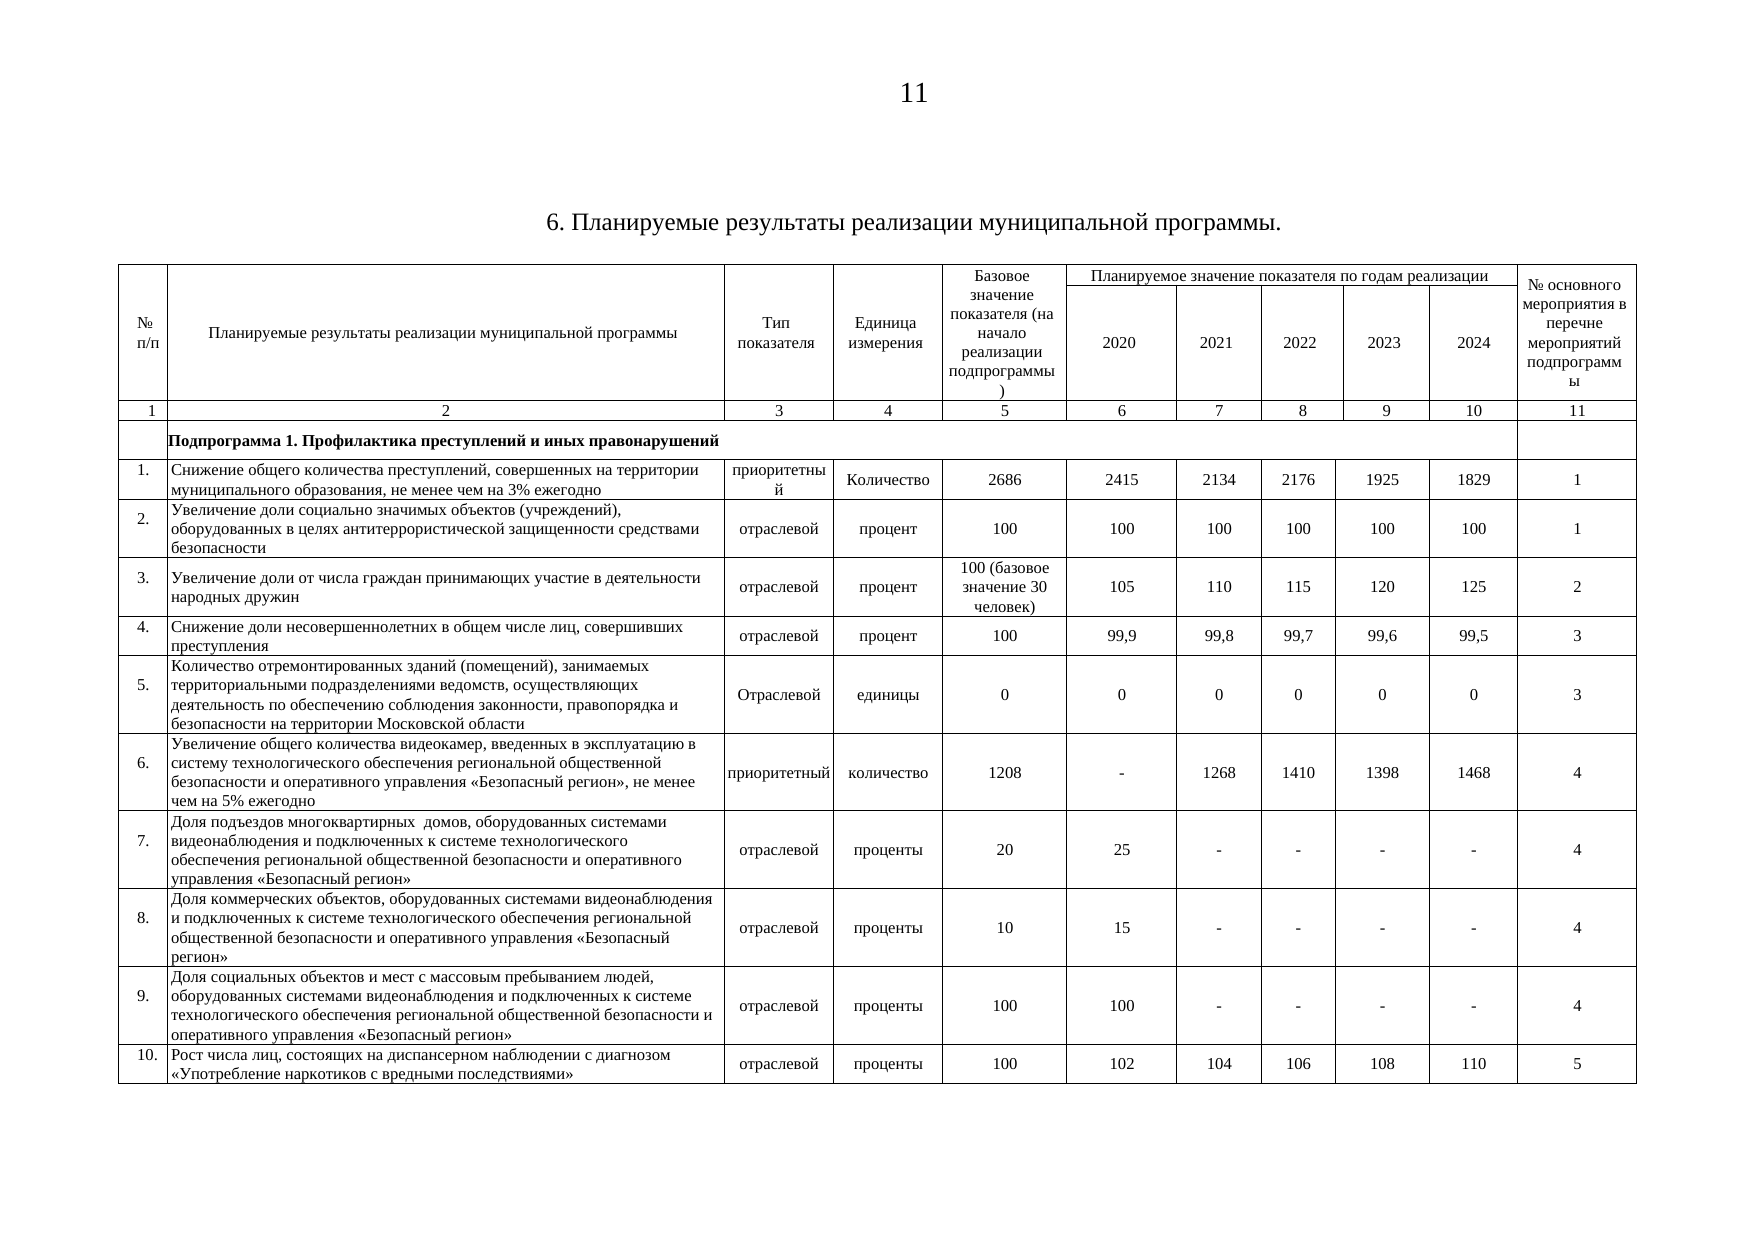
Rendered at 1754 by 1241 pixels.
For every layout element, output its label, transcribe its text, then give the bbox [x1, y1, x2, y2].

table_cell 99,5 [1430, 617, 1517, 655]
table_cell [119, 1045, 167, 1083]
table_cell 0 [1430, 656, 1517, 733]
table_cell - [1430, 811, 1517, 888]
table_cell 102 [1067, 1045, 1176, 1083]
table_cell 106 [1262, 1045, 1335, 1083]
table_cell 1398 [1336, 734, 1429, 810]
table_cell 7 [1177, 401, 1261, 420]
table_cell [119, 617, 167, 655]
table_cell 110 [1430, 1045, 1517, 1083]
table_cell 4 [834, 401, 942, 420]
table_cell - [1177, 811, 1261, 888]
table_cell 1468 [1430, 734, 1517, 810]
table_cell [119, 656, 167, 733]
table_cell [119, 460, 167, 498]
table_cell - [1430, 889, 1517, 966]
table_cell Подпрограмма 1. Профилактика преступлений и иных правонарушений [168, 421, 1517, 459]
table_header Планируемые результаты реализации муниципальной программы [168, 265, 724, 399]
table_cell - [1336, 889, 1429, 966]
table_cell 6 [1067, 401, 1176, 420]
table_header Базовое значение показателя (на начало реализации подпрограммы) [943, 265, 1066, 399]
table_cell 3 [1518, 617, 1636, 655]
table_cell 1 [1518, 500, 1636, 557]
table_cell 100 [1430, 500, 1517, 557]
table_cell - [1177, 967, 1261, 1043]
table_cell - [1177, 889, 1261, 966]
table_cell 99,6 [1336, 617, 1429, 655]
table_cell отраслевой [725, 617, 833, 655]
table_cell Снижение общего количества преступлений, совершенных на территории муниципального образования, не менее чем на 3% ежегодно [168, 460, 724, 498]
table_cell 100 [1177, 500, 1261, 557]
table_cell Увеличение доли от числа граждан принимающих участие в деятельности народных дружин [168, 558, 724, 616]
table_cell 2415 [1067, 460, 1176, 498]
table_cell [119, 421, 167, 459]
table_cell 2024 [1430, 286, 1517, 399]
table_cell проценты [834, 889, 942, 966]
table_header № основного мероприятия в перечне мероприятий подпрограммы [1518, 265, 1636, 399]
table_cell 0 [1336, 656, 1429, 733]
table_cell 2176 [1262, 460, 1335, 498]
table_cell Количество отремонтированных зданий (помещений), занимаемых территориальными подразделениями ведомств, осуществляющих деятельность по обеспечению соблюдения законности, правопорядка и безопасности на территории Московской области [168, 656, 724, 733]
table_cell 100 [1262, 500, 1335, 557]
table_cell 10 [943, 889, 1066, 966]
table_cell - [1336, 967, 1429, 1043]
table_cell 2022 [1262, 286, 1343, 399]
table_cell 9 [1344, 401, 1429, 420]
table_cell 3 [1518, 656, 1636, 733]
table_cell 108 [1336, 1045, 1429, 1083]
table_cell 2134 [1177, 460, 1261, 498]
table_cell Доля подъездов многоквартирных домов, оборудованных системами видеонаблюдения и подключенных к системе технологического обеспечения региональной общественной безопасности и оперативного управления «Безопасный регион» [168, 811, 724, 888]
table_header Планируемое значение показателя по годам реализации [1067, 265, 1517, 284]
table_cell приоритетный [725, 734, 833, 810]
table_cell 1 [119, 401, 167, 420]
table_cell - [1262, 889, 1335, 966]
table_cell Доля коммерческих объектов, оборудованных системами видеонаблюдения и подключенных к системе технологического обеспечения региональной общественной безопасности и оперативного управления «Безопасный регион» [168, 889, 724, 966]
table_cell 25 [1067, 811, 1176, 888]
table_cell отраслевой [725, 967, 833, 1043]
table_cell 125 [1430, 558, 1517, 616]
table_cell [1518, 421, 1636, 459]
table_cell 120 [1336, 558, 1429, 616]
table_cell 99,8 [1177, 617, 1261, 655]
table_cell - [1262, 811, 1335, 888]
table_cell 100 [943, 617, 1066, 655]
table_cell 105 [1067, 558, 1176, 616]
table_cell процент [834, 500, 942, 557]
table_cell 10 [1430, 401, 1517, 420]
table_cell 99,9 [1067, 617, 1176, 655]
table_cell 2023 [1344, 286, 1429, 399]
table_cell 11 [1518, 401, 1636, 420]
table_cell количество [834, 734, 942, 810]
table_cell 15 [1067, 889, 1176, 966]
table_cell 0 [1067, 656, 1176, 733]
table_cell Увеличение доли социально значимых объектов (учреждений), оборудованных в целях антитеррористической защищенности средствами безопасности [168, 500, 724, 557]
table_cell [119, 889, 167, 966]
table_cell - [1336, 811, 1429, 888]
table_cell 1 [1518, 460, 1636, 498]
table_cell 4 [1518, 967, 1636, 1043]
table_cell процент [834, 558, 942, 616]
table_cell 2686 [943, 460, 1066, 498]
table_cell 5 [1518, 1045, 1636, 1083]
table_cell отраслевой [725, 811, 833, 888]
table_cell 104 [1177, 1045, 1261, 1083]
table_cell процент [834, 617, 942, 655]
table_cell - [1067, 734, 1176, 810]
table_cell Доля социальных объектов и мест с массовым пребыванием людей, оборудованных системами видеонаблюдения и подключенных к системе технологического обеспечения региональной общественной безопасности и оперативного управления «Безопасный регион» [168, 967, 724, 1043]
table_cell 100 [1067, 500, 1176, 557]
table_cell отраслевой [725, 889, 833, 966]
table_cell 20 [943, 811, 1066, 888]
table_cell единицы [834, 656, 942, 733]
table_cell 100 (базовое значение 30 человек) [943, 558, 1066, 616]
table_cell - [1262, 967, 1335, 1043]
table_cell отраслевой [725, 1045, 833, 1083]
table_cell - [1430, 967, 1517, 1043]
table_cell 5 [943, 401, 1066, 420]
table_cell 3 [725, 401, 833, 420]
table_cell Увеличение общего количества видеокамер, введенных в эксплуатацию в систему технологического обеспечения региональной общественной безопасности и оперативного управления «Безопасный регион», не менее чем на 5% ежегодно [168, 734, 724, 810]
table_cell 4 [1518, 889, 1636, 966]
table_cell [119, 967, 167, 1043]
table_cell 2021 [1177, 286, 1261, 399]
text 6. Планируемые результаты реализации муниципальной программы. [118, 207, 1636, 236]
table_cell 1208 [943, 734, 1066, 810]
table_cell проценты [834, 967, 942, 1043]
table_cell 1410 [1262, 734, 1335, 810]
table_cell проценты [834, 811, 942, 888]
table_cell [119, 734, 167, 810]
table_cell 115 [1262, 558, 1335, 616]
table_cell Отраслевой [725, 656, 833, 733]
table_cell проценты [834, 1045, 942, 1083]
table_cell 4 [1518, 811, 1636, 888]
table_cell 100 [1067, 967, 1176, 1043]
table_cell 1829 [1430, 460, 1517, 498]
table_cell 99,7 [1262, 617, 1335, 655]
table_cell 2 [168, 401, 724, 420]
table_cell отраслевой [725, 558, 833, 616]
table_cell Рост числа лиц, состоящих на диспансерном наблюдении с диагнозом «Употребление наркотиков с вредными последствиями» [168, 1045, 724, 1083]
table_cell [119, 558, 167, 616]
table_cell приоритетный [725, 460, 833, 498]
table_cell 0 [943, 656, 1066, 733]
table_cell 100 [1336, 500, 1429, 557]
table_cell 100 [943, 500, 1066, 557]
table_cell 2 [1518, 558, 1636, 616]
table_cell 8 [1262, 401, 1343, 420]
table_header Единица измерения [834, 265, 942, 399]
table_cell 1268 [1177, 734, 1261, 810]
table_cell 100 [943, 1045, 1066, 1083]
table_cell Снижение доли несовершеннолетних в общем числе лиц, совершивших преступления [168, 617, 724, 655]
table_cell 4 [1518, 734, 1636, 810]
table_header № п/п [119, 265, 167, 399]
table_cell Количество [834, 460, 942, 498]
table_cell 2020 [1067, 286, 1176, 399]
table_cell 1925 [1336, 460, 1429, 498]
table_cell [119, 811, 167, 888]
table_cell отраслевой [725, 500, 833, 557]
table_cell 0 [1177, 656, 1261, 733]
table_cell 0 [1262, 656, 1335, 733]
table_header Тип показателя [725, 265, 833, 399]
table_cell 100 [943, 967, 1066, 1043]
table_cell [119, 500, 167, 557]
table_cell 110 [1177, 558, 1261, 616]
